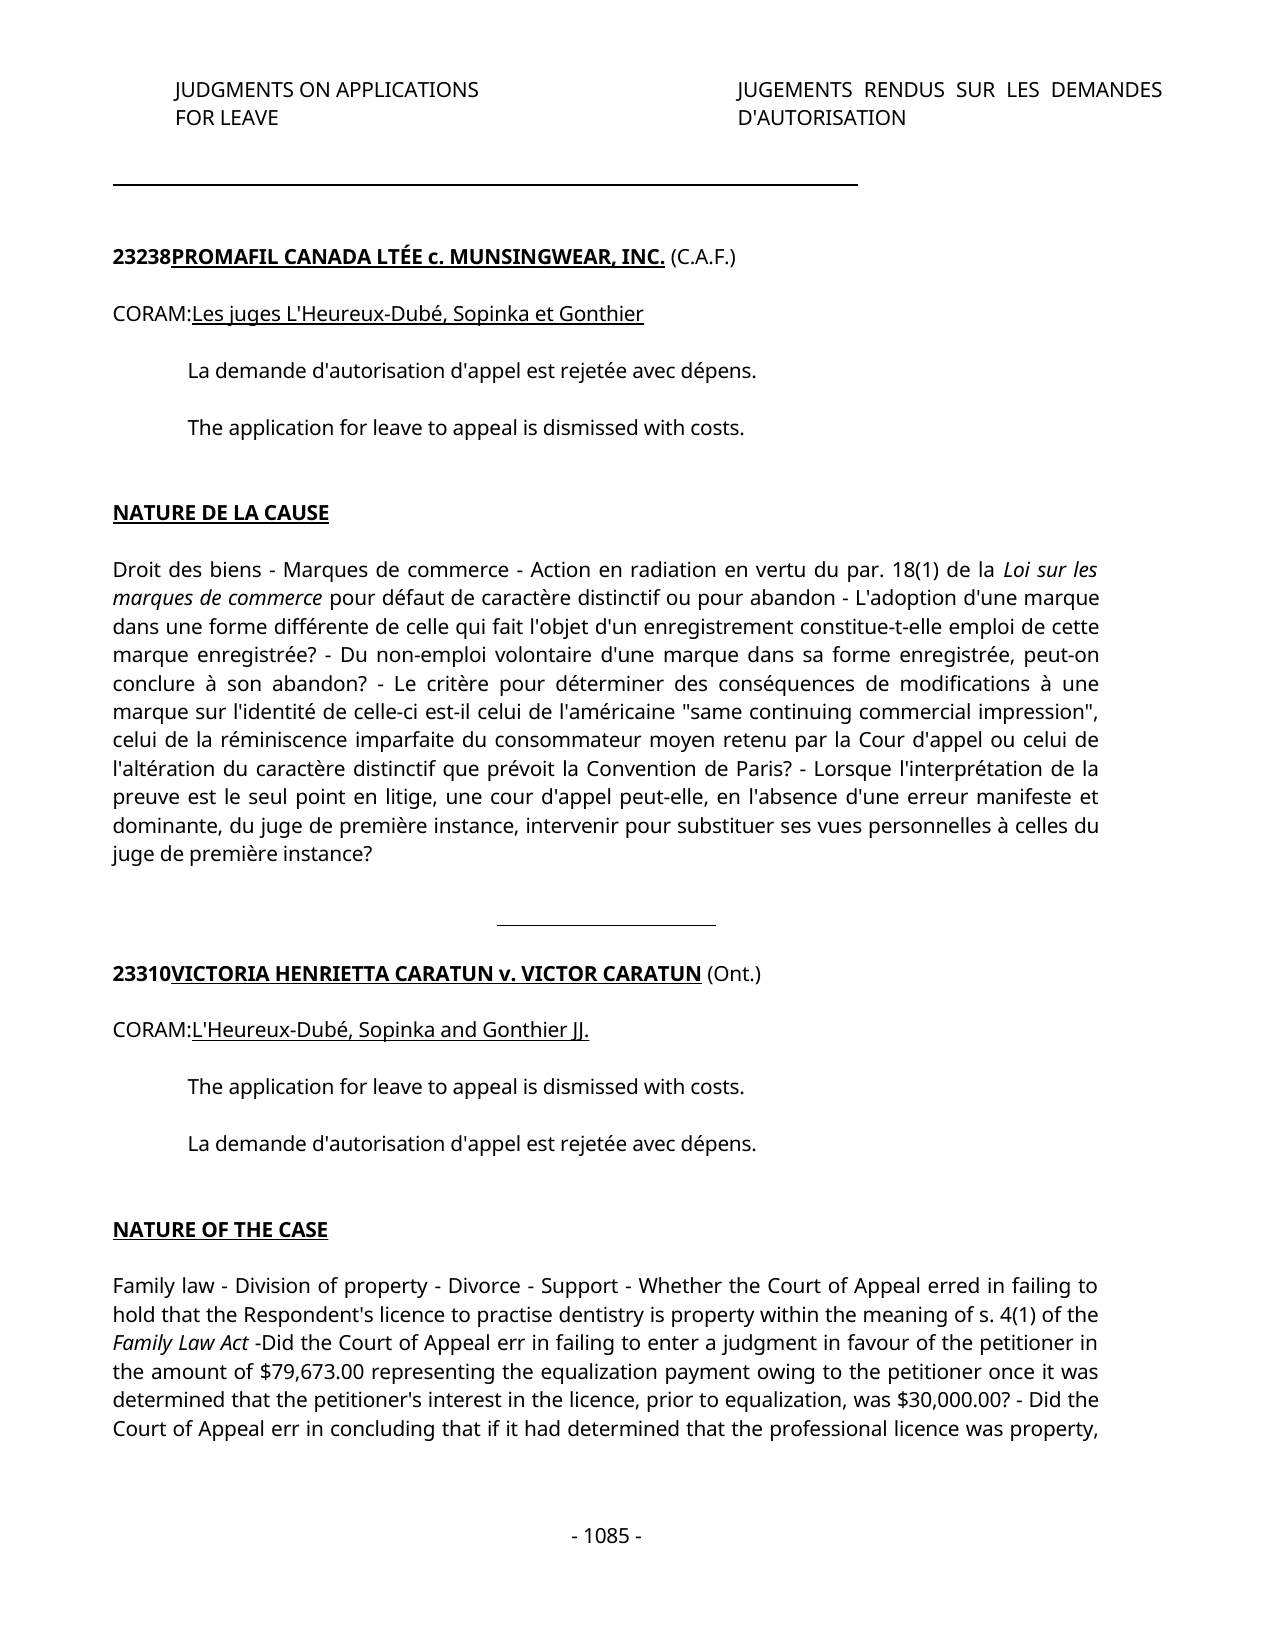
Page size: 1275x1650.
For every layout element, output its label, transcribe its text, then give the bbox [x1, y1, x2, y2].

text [112, 1272, 1100, 1442]
text La demande d'autorisation d'appel est rejetée avec dépens. [112, 356, 1100, 384]
text Droit des biens - Marques de commerce - Action en radiation en vertu du par. 18(1) de la Loi sur les marques de commerce pour défaut de caractère distinctif ou pour abandon - L'adoption d'une marque dans une forme différente de celle qui fait l'objet d'un enregistrement constitue-t-elle emploi de cette marque enregistrée? - Du non-emploi volontaire d'une marque dans sa forme enregistrée, peut-on conclure à son abandon? - Le critère pour déterminer des conséquences de modifications à une marque sur l'identité de celle-ci est-il celui de l'américaine "same continuing commercial impression", celui de la réminiscence imparfaite du consommateur moyen retenu par la Cour d'appel ou celui de l'altération du caractère distinctif que prévoit la Convention de Paris? - Lorsque l'interprétation de la preuve est le seul point en litige, une cour d'appel peut-elle, en l'absence d'une erreur manifeste et dominante, du juge de première instance, intervenir pour substituer ses vues personnelles à celles du juge de première instance? [112, 555, 1100, 868]
text The application for leave to appeal is dismissed with costs. [112, 1072, 1100, 1101]
text CORAM:L'Heureux-Dubé, Sopinka and Gonthier JJ. [112, 1016, 1100, 1044]
text NATURE OF THE CASE [112, 1215, 1100, 1243]
text CORAM:Les juges L'Heureux-Dubé, Sopinka et Gonthier [112, 299, 1100, 327]
text NATURE DE LA CAUSE [112, 498, 1100, 527]
text 23238PROMAFIL CANADA LTÉE c. MUNSINGWEAR, INC. (C.A.F.) [112, 242, 1100, 271]
text The application for leave to appeal is dismissed with costs. [112, 413, 1100, 441]
text 23310VICTORIA HENRIETTA CARATUN v. VICTOR CARATUN (Ont.) [112, 959, 1100, 987]
text La demande d'autorisation d'appel est rejetée avec dépens. [112, 1129, 1100, 1158]
